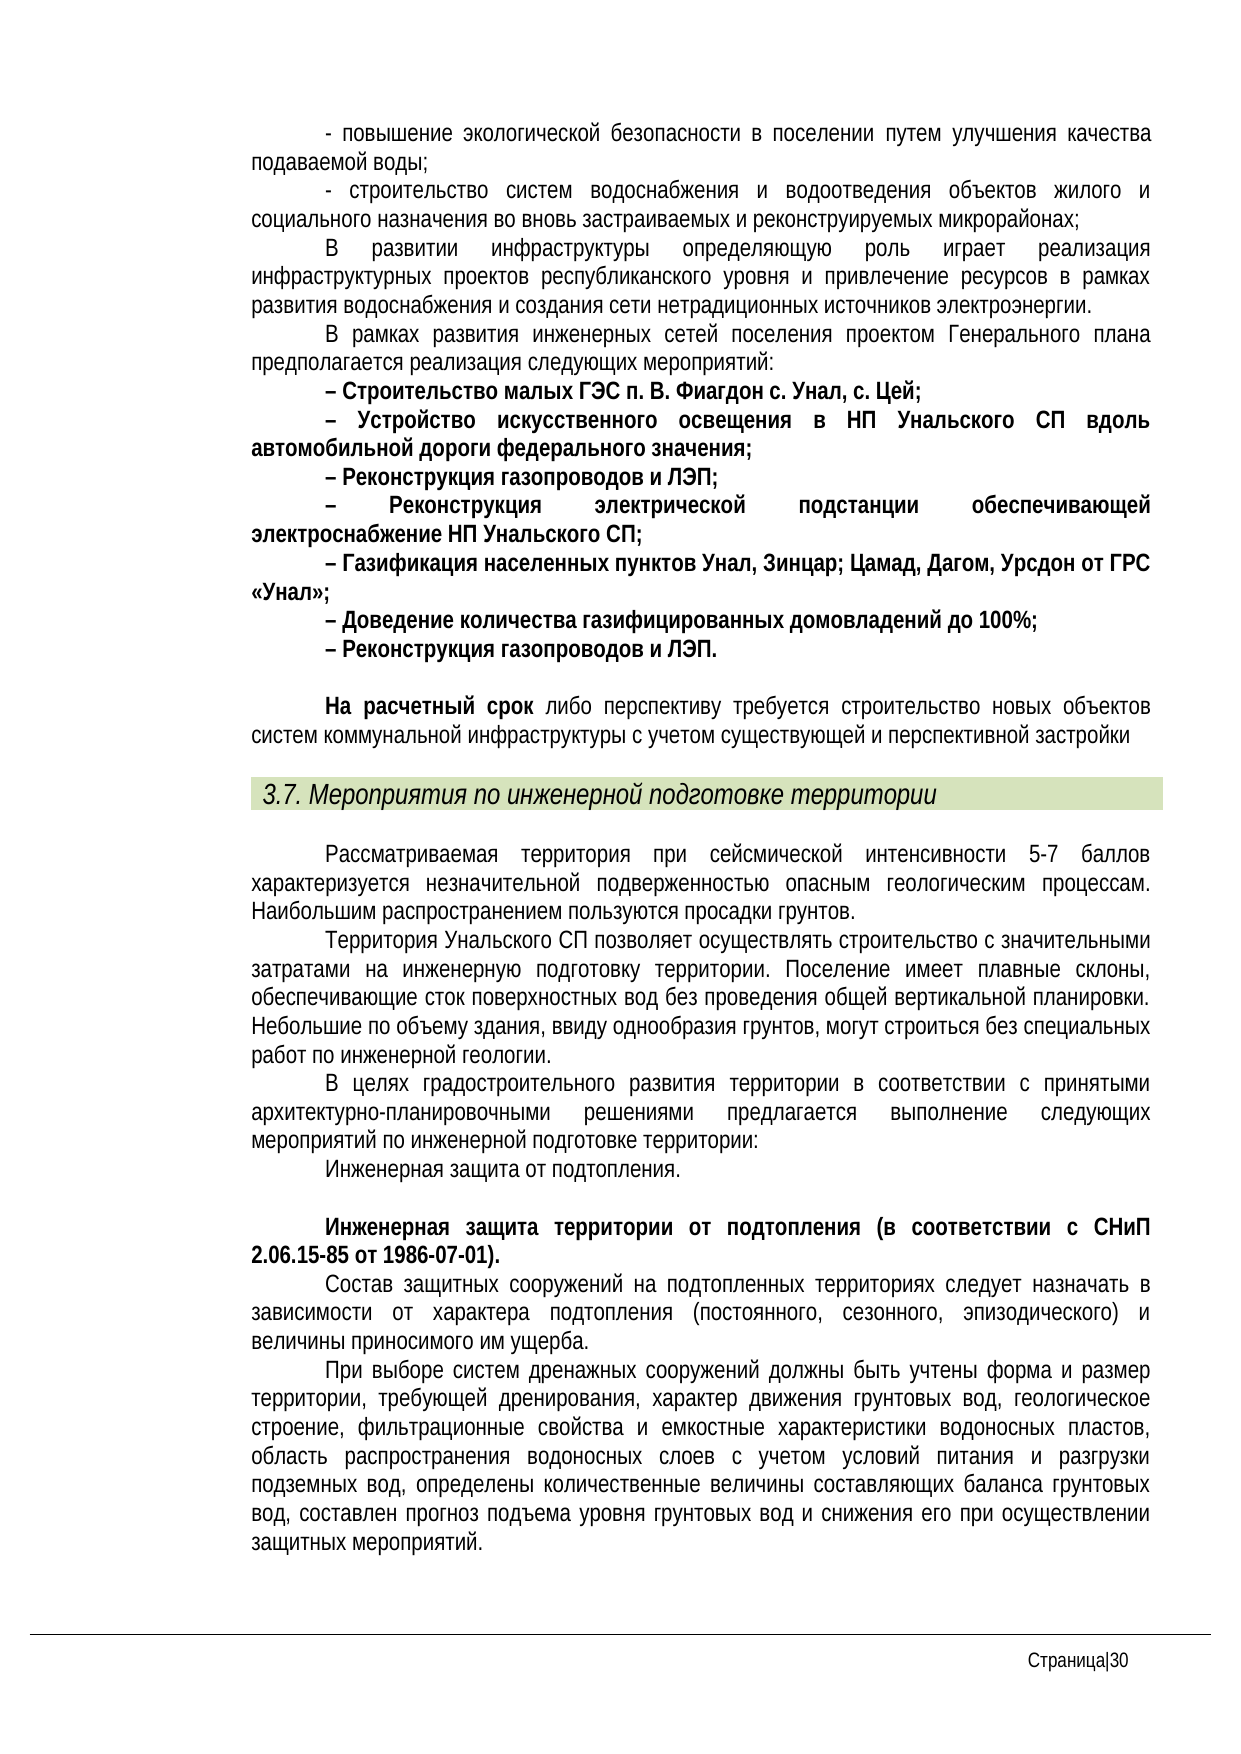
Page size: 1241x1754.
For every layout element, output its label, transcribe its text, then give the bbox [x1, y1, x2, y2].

text - повышение экологической безопасности в поселении путем улучшения качества подаваемой воды; [251, 118, 1152, 175]
text Состав защитных сооружений на подтопленных территориях следует назначать в зависимости от характера подтопления (постоянного, сезонного, эпизодического) и величины приносимого им ущерба. [251, 1269, 1152, 1355]
text Инженерная защита от подтопления. [251, 1154, 1152, 1183]
text – Газификация населенных пунктов Унал, Зинцар; Цамад, Дагом, Урсдон от ГРС «Унал»; [251, 548, 1152, 605]
text На расчетный срок либо перспективу требуется строительство новых объектов систем коммунальной инфраструктуры с учетом существующей и перспективной застройки [251, 691, 1152, 748]
text – Реконструкция газопроводов и ЛЭП; [251, 462, 1152, 491]
text Инженерная защита территории от подтопления (в соответствии с СНиП 2.06.15-85 от 1986-07-01). [251, 1211, 1152, 1269]
text – Доведение количества газифицированных домовладений до 100%; [251, 605, 1152, 634]
text В целях градостроительного развития территории в соответствии с принятыми архитектурно-планировочными решениями предлагается выполнение следующих мероприятий по инженерной подготовке территории: [251, 1068, 1152, 1154]
text – Реконструкция газопроводов и ЛЭП. [251, 634, 1152, 662]
text – Устройство искусственного освещения в НП Унальского СП вдоль автомобильной дороги федерального значения; [251, 404, 1152, 462]
text - строительство систем водоснабжения и водоотведения объектов жилого и социального назначения во вновь застраиваемых и реконструируемых микрорайонах; [251, 175, 1152, 233]
text При выборе систем дренажных сооружений должны быть учтены форма и размер территории, требующей дренирования, характер движения грунтовых вод, геологическое строение, фильтрационные свойства и емкостные характеристики водоносных пластов, область распространения водоносных слоев с учетом условий питания и разгрузки подземных вод, определены количественные величины составляющих баланса грунтовых вод, составлен прогноз подъема уровня грунтовых вод и снижения его при осуществлении защитных мероприятий. [251, 1355, 1152, 1555]
text – Строительство малых ГЭС п. В. Фиагдон с. Унал, с. Цей; [251, 376, 1152, 404]
text Рассматриваемая территория при сейсмической интенсивности 5-7 баллов характеризуется незначительной подверженностью опасным геологическим процессам. Наибольшим распространением пользуются просадки грунтов. [251, 839, 1152, 925]
text Территория Унальского СП позволяет осуществлять строительство с значительными затратами на инженерную подготовку территории. Поселение имеет плавные склоны, обеспечивающие сток поверхностных вод без проведения общей вертикальной планировки. Небольшие по объему здания, ввиду однообразия грунтов, могут строиться без специальных работ по инженерной геологии. [251, 925, 1152, 1068]
text – Реконструкция электрической подстанции обеспечивающей электроснабжение НП Унальского СП; [251, 491, 1152, 548]
text В развитии инфраструктуры определяющую роль играет реализация инфраструктурных проектов республиканского уровня и привлечение ресурсов в рамках развития водоснабжения и создания сети нетрадиционных источников электроэнергии. [251, 233, 1152, 319]
text В рамках развития инженерных сетей поселения проектом Генерального плана предполагается реализация следующих мероприятий: [251, 319, 1152, 376]
table_header 3.7. Мероприятия по инженерной подготовке территории [251, 777, 1163, 810]
